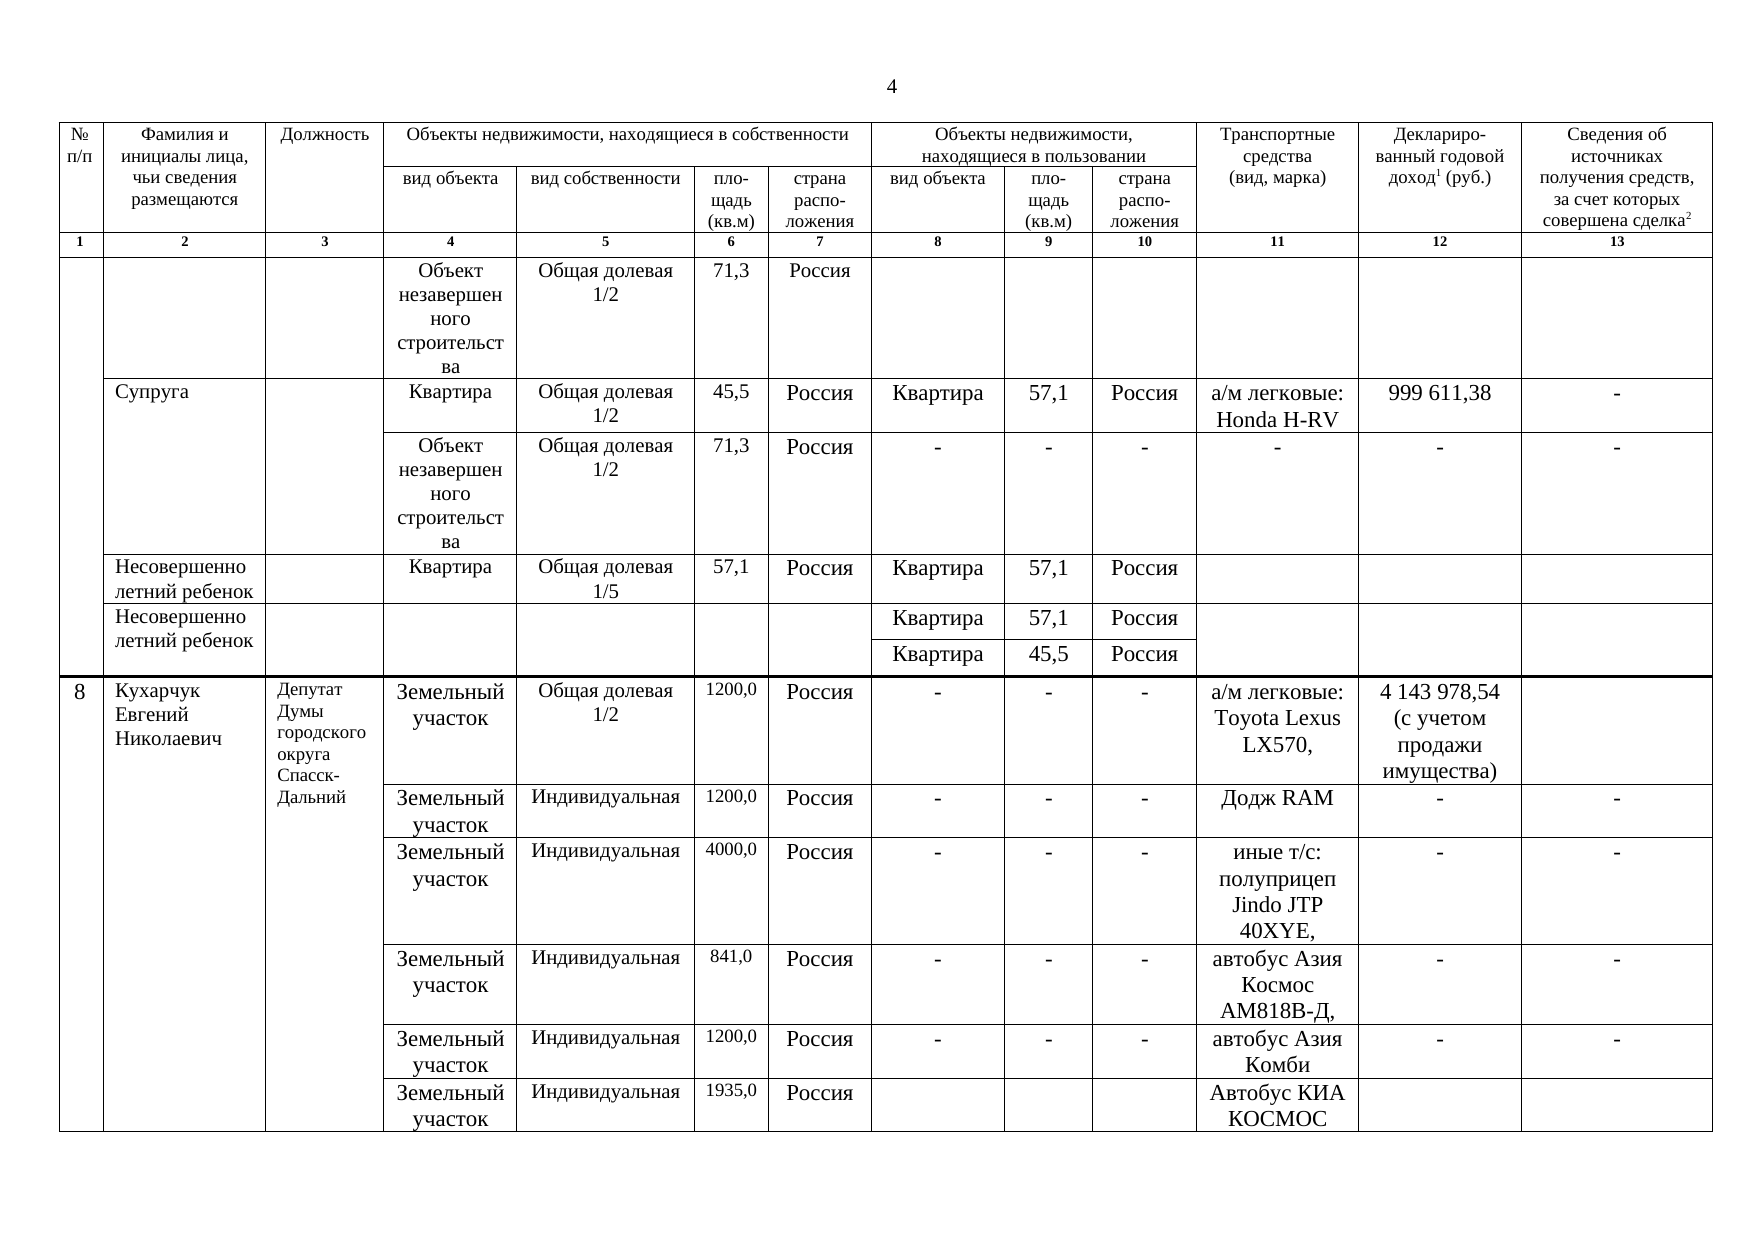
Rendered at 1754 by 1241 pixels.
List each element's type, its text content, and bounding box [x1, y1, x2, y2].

table_cell 45,5 [695, 379, 768, 432]
table_cell [695, 604, 768, 675]
table_cell - [872, 1025, 1004, 1077]
table_cell Земельный участок [384, 678, 516, 783]
table_cell пло-щадь (кв.м) [695, 167, 768, 232]
table_cell Россия [769, 1079, 871, 1131]
table_cell [517, 604, 694, 675]
table_cell - [1359, 838, 1521, 944]
table_cell Квартира [872, 555, 1004, 603]
table_cell [1197, 555, 1358, 603]
table_cell 12 [1359, 233, 1521, 257]
table_cell Квартира [872, 379, 1004, 432]
table_header № п/п [60, 123, 103, 232]
table_cell - [1522, 1025, 1712, 1077]
table_cell Объект незавершенного строительства [384, 433, 516, 553]
table_cell [1522, 604, 1712, 675]
table_cell Общая долевая 1/2 [517, 379, 694, 432]
table_cell - [1005, 433, 1092, 553]
table_header Деклариро-ванный годовой доход1 (руб.) [1359, 123, 1521, 232]
table_cell 57,1 [1005, 379, 1092, 432]
table_cell Россия [769, 785, 871, 837]
table_cell 1200,0 [695, 678, 768, 783]
table_cell [1005, 1079, 1092, 1131]
table_header Транспортные средства (вид, марка) [1197, 123, 1358, 232]
table_cell 1 [60, 233, 103, 257]
table_cell - [1093, 838, 1196, 944]
table_cell 71,3 [695, 433, 768, 553]
table_cell Россия [1093, 379, 1196, 432]
table_cell Россия [769, 945, 871, 1024]
table_header Фамилия и инициалы лица, чьи сведения размещаются [104, 123, 265, 232]
table_header Должность [266, 123, 383, 232]
table_cell 3 [266, 233, 383, 257]
table_cell 9 [1005, 233, 1092, 257]
table_cell 841,0 [695, 945, 768, 1024]
table_cell Земельный участок [384, 838, 516, 944]
table_cell 7 [769, 233, 871, 257]
table_cell 4 143 978,54 (с учетом продажи имущества) [1359, 678, 1521, 783]
table_cell 1200,0 [695, 1025, 768, 1077]
table_cell Квартира [384, 555, 516, 603]
table_cell - [1005, 785, 1092, 837]
table_header Объекты недвижимости, находящиеся в собственности [384, 123, 871, 166]
table_cell - [1093, 785, 1196, 837]
table_cell - [1093, 945, 1196, 1024]
table_cell Россия [1093, 555, 1196, 603]
table_cell Общая долевая 1/2 [517, 258, 694, 378]
table_cell - [1359, 945, 1521, 1024]
table_cell Кухарчук Евгений Николаевич [104, 678, 265, 1131]
table_cell - [1005, 678, 1092, 783]
table_cell - [1005, 838, 1092, 944]
table_header Сведения об источниках получения средств, за счет которых совершена сделка2 (вид приобретенного имущества, источники) [1522, 123, 1712, 232]
table_cell Депутат Думы городского округа Спасск-Дальний [266, 678, 383, 1131]
table_cell Супруга [104, 379, 265, 553]
table_cell - [1359, 433, 1521, 553]
table_cell 2 [104, 233, 265, 257]
table_cell - [1522, 379, 1712, 432]
table_cell вид объекта [384, 167, 516, 232]
table_cell [1093, 258, 1196, 378]
table_cell - [1522, 433, 1712, 553]
table_cell Земельный участок [384, 785, 516, 837]
table_cell [1093, 1079, 1196, 1131]
table_cell Россия [769, 258, 871, 378]
table_cell 4000,0 [695, 838, 768, 944]
table_cell [769, 604, 871, 675]
table_cell вид собственности [517, 167, 694, 232]
table_cell 8 [872, 233, 1004, 257]
table_cell - [1005, 945, 1092, 1024]
table_cell Индивидуальная [517, 1025, 694, 1077]
table_cell Несовершеннолетний ребенок [104, 555, 265, 603]
table_cell Россия [769, 379, 871, 432]
table_cell [1359, 555, 1521, 603]
table_cell 1935,0 [695, 1079, 768, 1131]
table_cell Россия [769, 433, 871, 553]
table_cell 4 [384, 233, 516, 257]
table_cell [266, 379, 383, 553]
table_cell 6 [695, 233, 768, 257]
table_cell - [1093, 1025, 1196, 1077]
table_cell [1359, 604, 1521, 675]
table_cell вид объекта [872, 167, 1004, 232]
table_cell - [1522, 785, 1712, 837]
table_cell [872, 258, 1004, 378]
table_cell - [1522, 838, 1712, 944]
table_cell Земельный участок [384, 945, 516, 1024]
table_cell 10 [1093, 233, 1196, 257]
table_cell Квартира [872, 604, 1004, 639]
table_cell - [1197, 433, 1358, 553]
table_cell 5 [517, 233, 694, 257]
table_cell [1522, 555, 1712, 603]
table_cell - [1093, 433, 1196, 553]
table_cell Россия [1093, 640, 1196, 675]
table_cell Общая долевая 1/5 [517, 555, 694, 603]
table_cell [1005, 258, 1092, 378]
table_cell - [1093, 678, 1196, 783]
table_cell Индивидуальная [517, 838, 694, 944]
table_cell - [1359, 1025, 1521, 1077]
table_cell 1200,0 [695, 785, 768, 837]
table_cell 57,1 [695, 555, 768, 603]
table_cell - [1359, 785, 1521, 837]
table_cell страна распо-ложения [1093, 167, 1196, 232]
table_cell Квартира [384, 379, 516, 432]
table_cell пло-щадь (кв.м) [1005, 167, 1092, 232]
table_cell Общая долевая 1/2 [517, 678, 694, 783]
table_cell 11 [1197, 233, 1358, 257]
table_cell а/м легковые: Honda H-RV [1197, 379, 1358, 432]
table_cell 45,5 [1005, 640, 1092, 675]
table_cell 8 [60, 678, 103, 1131]
table_cell Россия [1093, 604, 1196, 639]
table_cell - [1522, 945, 1712, 1024]
table_cell [1522, 678, 1712, 783]
table_cell [1522, 1079, 1712, 1131]
table_cell [1197, 604, 1358, 675]
table_cell Россия [769, 1025, 871, 1077]
table_cell Несовершеннолетний ребенок [104, 604, 265, 675]
table_cell Квартира [872, 640, 1004, 675]
table_cell Россия [769, 555, 871, 603]
table_cell 57,1 [1005, 555, 1092, 603]
table_cell а/м легковые: Toyota Lexus LX570, [1197, 678, 1358, 783]
table_cell автобус Азия Космос АМ818В-Д, [1197, 945, 1358, 1024]
table_cell 57,1 [1005, 604, 1092, 639]
table_cell Додж RAM [1197, 785, 1358, 837]
table_cell Автобус КИА КОСМОС [1197, 1079, 1358, 1131]
table_header Объекты недвижимости, находящиеся в пользовании [872, 123, 1196, 166]
table_cell автобус Азия Комби [1197, 1025, 1358, 1077]
table_cell [266, 555, 383, 603]
table_cell 999 611,38 [1359, 379, 1521, 432]
table_cell - [872, 785, 1004, 837]
table_cell страна распо-ложения [769, 167, 871, 232]
table_cell [872, 1079, 1004, 1131]
table_cell - [872, 678, 1004, 783]
table_cell - [872, 838, 1004, 944]
table_cell Индивидуальная [517, 785, 694, 837]
table_cell иные т/с: полуприцеп Jindo JTP 40XYE, [1197, 838, 1358, 944]
table_cell Земельный участок [384, 1079, 516, 1131]
table_cell Земельный участок [384, 1025, 516, 1077]
table_cell [266, 604, 383, 675]
table_cell - [1005, 1025, 1092, 1077]
table_cell - [872, 945, 1004, 1024]
table_cell [384, 604, 516, 675]
table_cell - [872, 433, 1004, 553]
table_cell Индивидуальная [517, 1079, 694, 1131]
table_cell Индивидуальная [517, 945, 694, 1024]
table_cell [1359, 1079, 1521, 1131]
table_cell Россия [769, 838, 871, 944]
table_cell Россия [769, 678, 871, 783]
table_cell Объект незавершенного строительства [384, 258, 516, 378]
table_cell 71,3 [695, 258, 768, 378]
table_cell Общая долевая 1/2 [517, 433, 694, 553]
table_cell 13 [1522, 233, 1712, 257]
